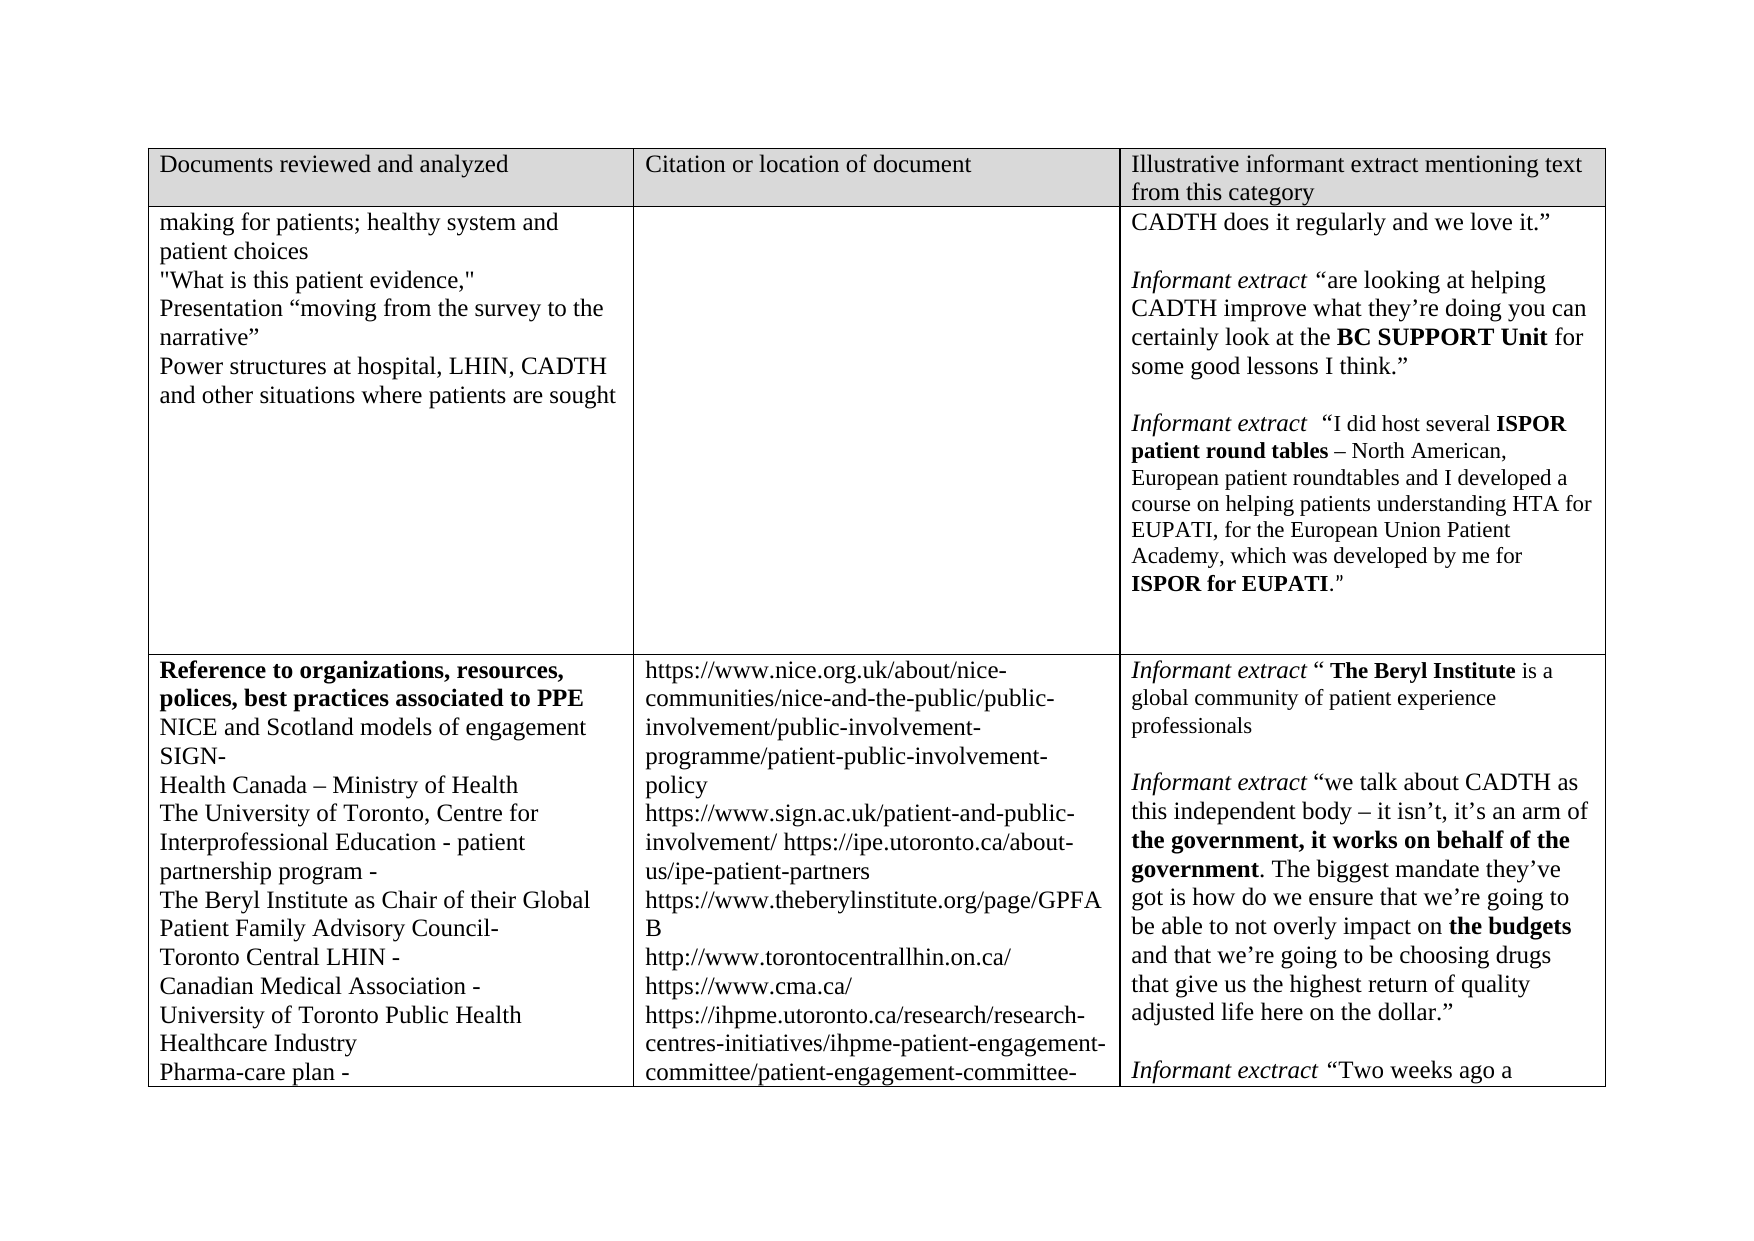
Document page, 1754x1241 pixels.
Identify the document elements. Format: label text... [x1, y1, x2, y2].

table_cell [149, 655, 633, 1086]
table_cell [634, 207, 1119, 654]
table_header Documents reviewed and analyzed [149, 149, 633, 206]
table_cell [1121, 207, 1605, 654]
table_header Illustrative informant extract mentioning text from this category [1121, 149, 1605, 206]
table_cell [634, 655, 1119, 1086]
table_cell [1121, 655, 1605, 1086]
table_header Citation or location of document [634, 149, 1119, 206]
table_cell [149, 207, 633, 654]
